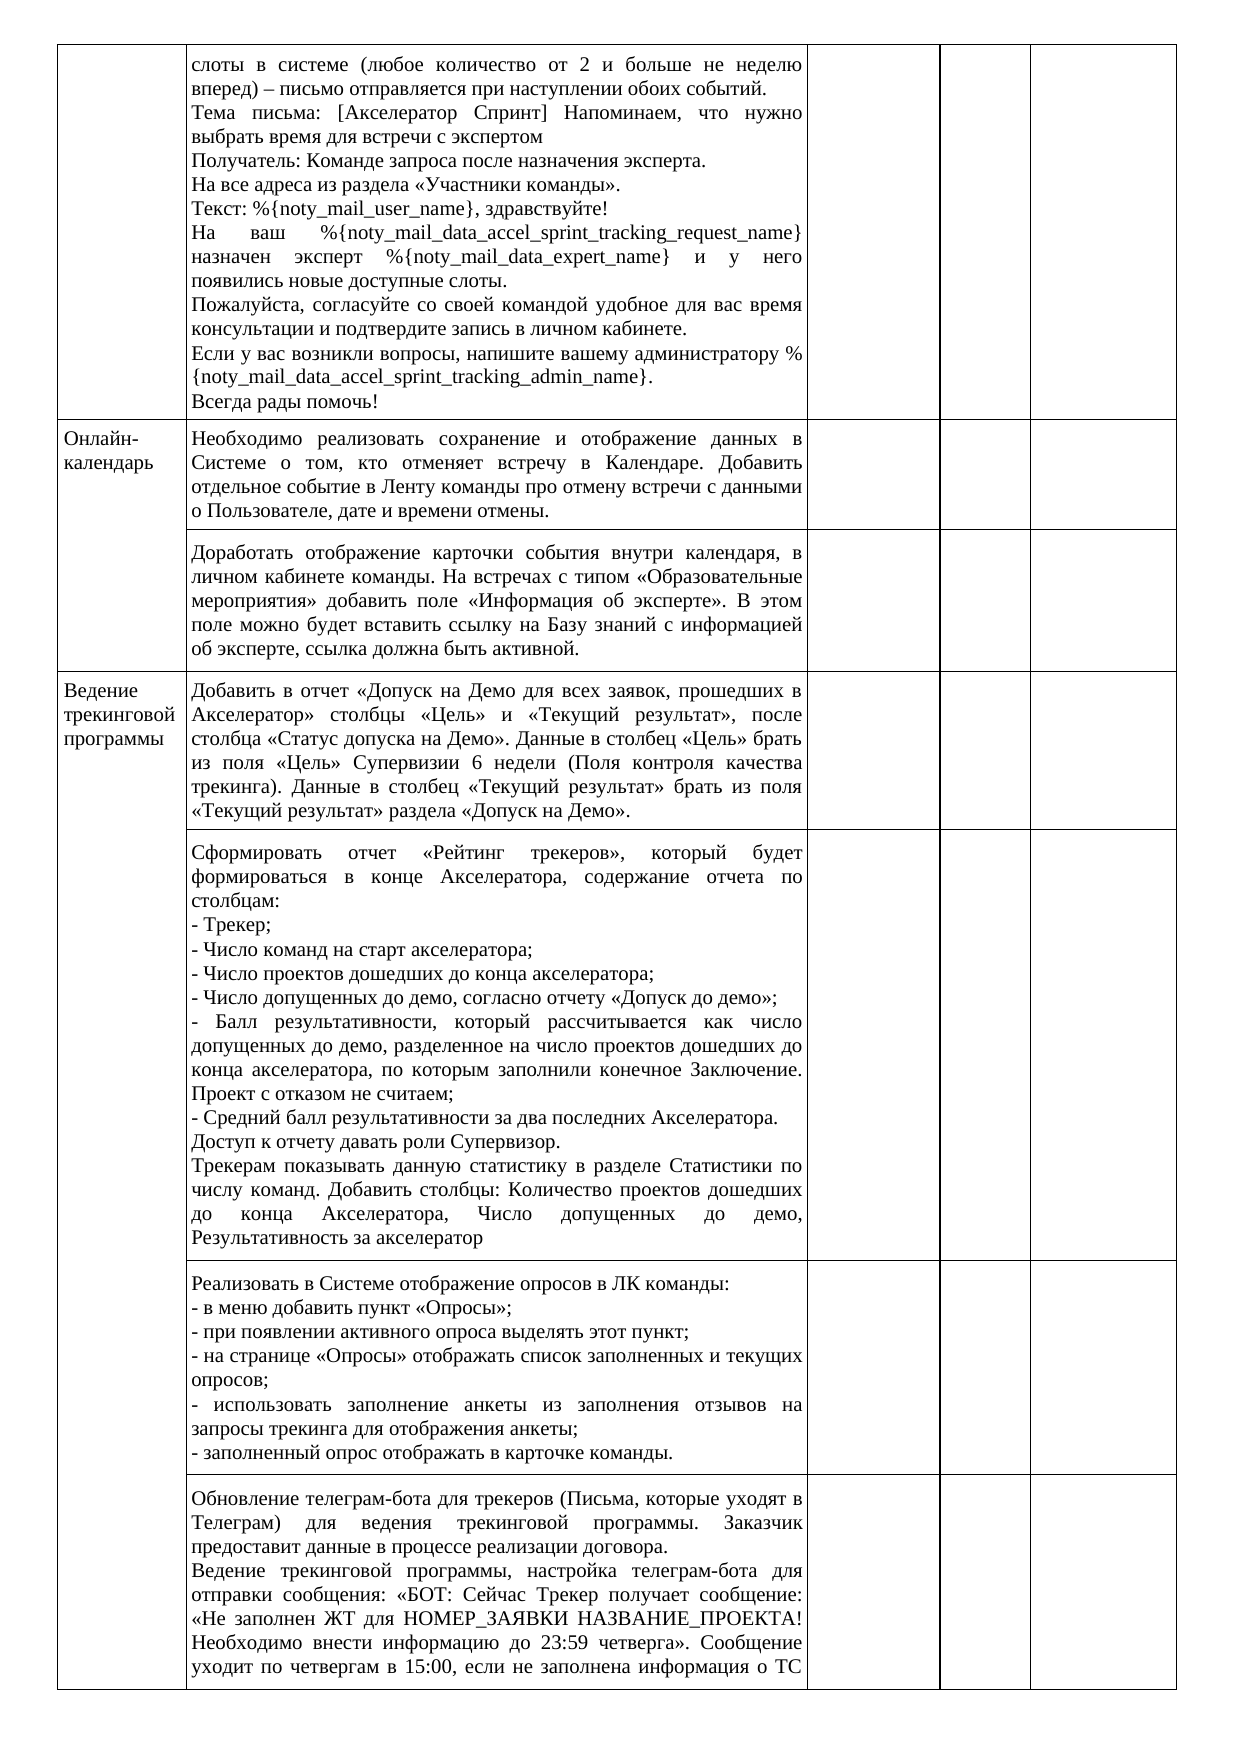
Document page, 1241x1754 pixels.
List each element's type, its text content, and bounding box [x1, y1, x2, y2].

table_cell [941, 1261, 1030, 1474]
table_cell [808, 1475, 939, 1688]
table_cell [1031, 530, 1176, 671]
table_cell Ведение трекинговой программы [58, 672, 186, 1688]
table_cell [187, 1475, 807, 1688]
table_cell [808, 830, 939, 1260]
table_cell [1031, 672, 1176, 829]
table_cell Доработать отображение карточки события внутри календаря, в личном кабинете команды. На встречах с типом «Образовательные мероприятия» добавить поле «Информация об эксперте». В этом поле можно будет вставить ссылку на Базу знаний с информацией об эксперте, ссылка должна быть активной. [187, 530, 807, 671]
table_cell [941, 530, 1030, 671]
table_cell [808, 45, 939, 419]
table_cell [808, 1261, 939, 1474]
table_cell [941, 1475, 1030, 1688]
table_cell [941, 672, 1030, 829]
table_cell [941, 45, 1030, 419]
table_cell [941, 420, 1030, 529]
table_cell Онлайн- календарь [58, 420, 186, 671]
table_cell [1031, 1261, 1176, 1474]
table_cell [808, 672, 939, 829]
table_cell [1031, 420, 1176, 529]
table_cell [941, 830, 1030, 1260]
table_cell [187, 45, 807, 419]
table_cell Сформировать отчет «Рейтинг трекеров», который будет формироваться в конце Акселератора, содержание отчета по столбцам: - Трекер; - Число команд на старт акселератора; - Число проектов дошедших до конца акселератора; - Число допущенных до демо, согласно отчету «Допуск до демо»; - Балл результативности, который рассчитывается как число допущенных до демо, разделенное на число проектов дошедших до конца акселератора, по которым заполнили конечное Заключение. Проект с отказом не считаем; - Средний балл результативности за два последних Акселератора. Доступ к отчету давать роли Супервизор. Трекерам показывать данную статистику в разделе Статистики по числу команд. Добавить столбцы: Количество проектов дошедших до конца Акселератора, Число допущенных до демо, Результативность за акселератор [187, 830, 807, 1260]
table_cell [1031, 45, 1176, 419]
table_cell Необходимо реализовать сохранение и отображение данных в Системе о том, кто отменяет встречу в Календаре. Добавить отдельное событие в Ленту команды про отмену встречи с данными о Пользователе, дате и времени отмены. [187, 420, 807, 529]
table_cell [58, 45, 186, 419]
table_cell [1031, 830, 1176, 1260]
table_cell [808, 420, 939, 529]
table_cell Реализовать в Системе отображение опросов в ЛК команды: - в меню добавить пункт «Опросы»; - при появлении активного опроса выделять этот пункт; - на странице «Опросы» отображать список заполненных и текущих опросов; - использовать заполнение анкеты из заполнения отзывов на запросы трекинга для отображения анкеты; - заполненный опрос отображать в карточке команды. [187, 1261, 807, 1474]
table_cell [808, 530, 939, 671]
table_cell Добавить в отчет «Допуск на Демо для всех заявок, прошедших в Акселератор» столбцы «Цель» и «Текущий результат», после столбца «Статус допуска на Демо». Данные в столбец «Цель» брать из поля «Цель» Супервизии 6 недели (Поля контроля качества трекинга). Данные в столбец «Текущий результат» брать из поля «Текущий результат» раздела «Допуск на Демо». [187, 672, 807, 829]
table_cell [1031, 1475, 1176, 1688]
